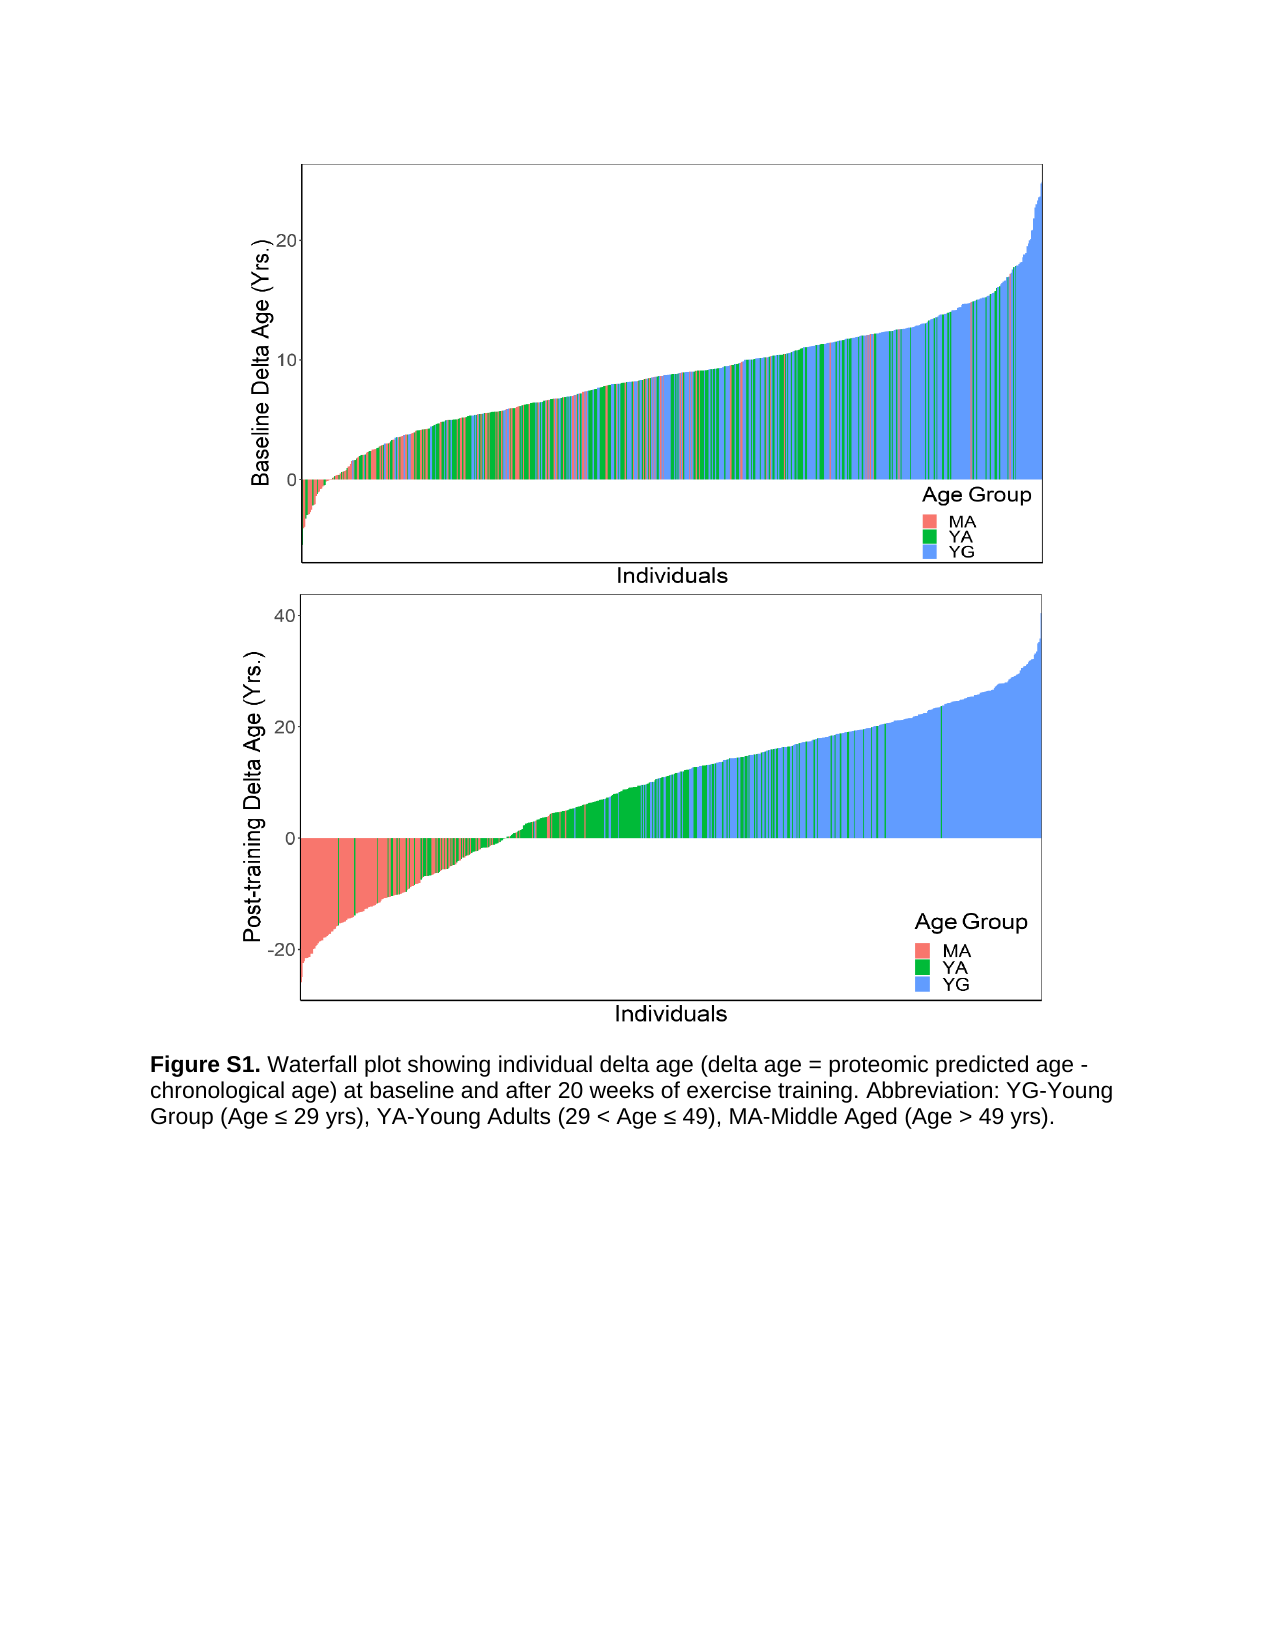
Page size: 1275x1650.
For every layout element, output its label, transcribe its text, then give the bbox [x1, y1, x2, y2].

picture [225, 150, 1050, 1032]
text Figure S1. Waterfall plot showing individual delta age (delta age = proteomic predicted age - chronological age) at baseline and after 20 weeks of exercise training. Abbreviation: YG-Young Group (Age ≤ 29 yrs), YA-Young Adults (29 < Age ≤ 49), MA-Middle Aged (Age > 49 yrs). [150, 1051, 1125, 1130]
